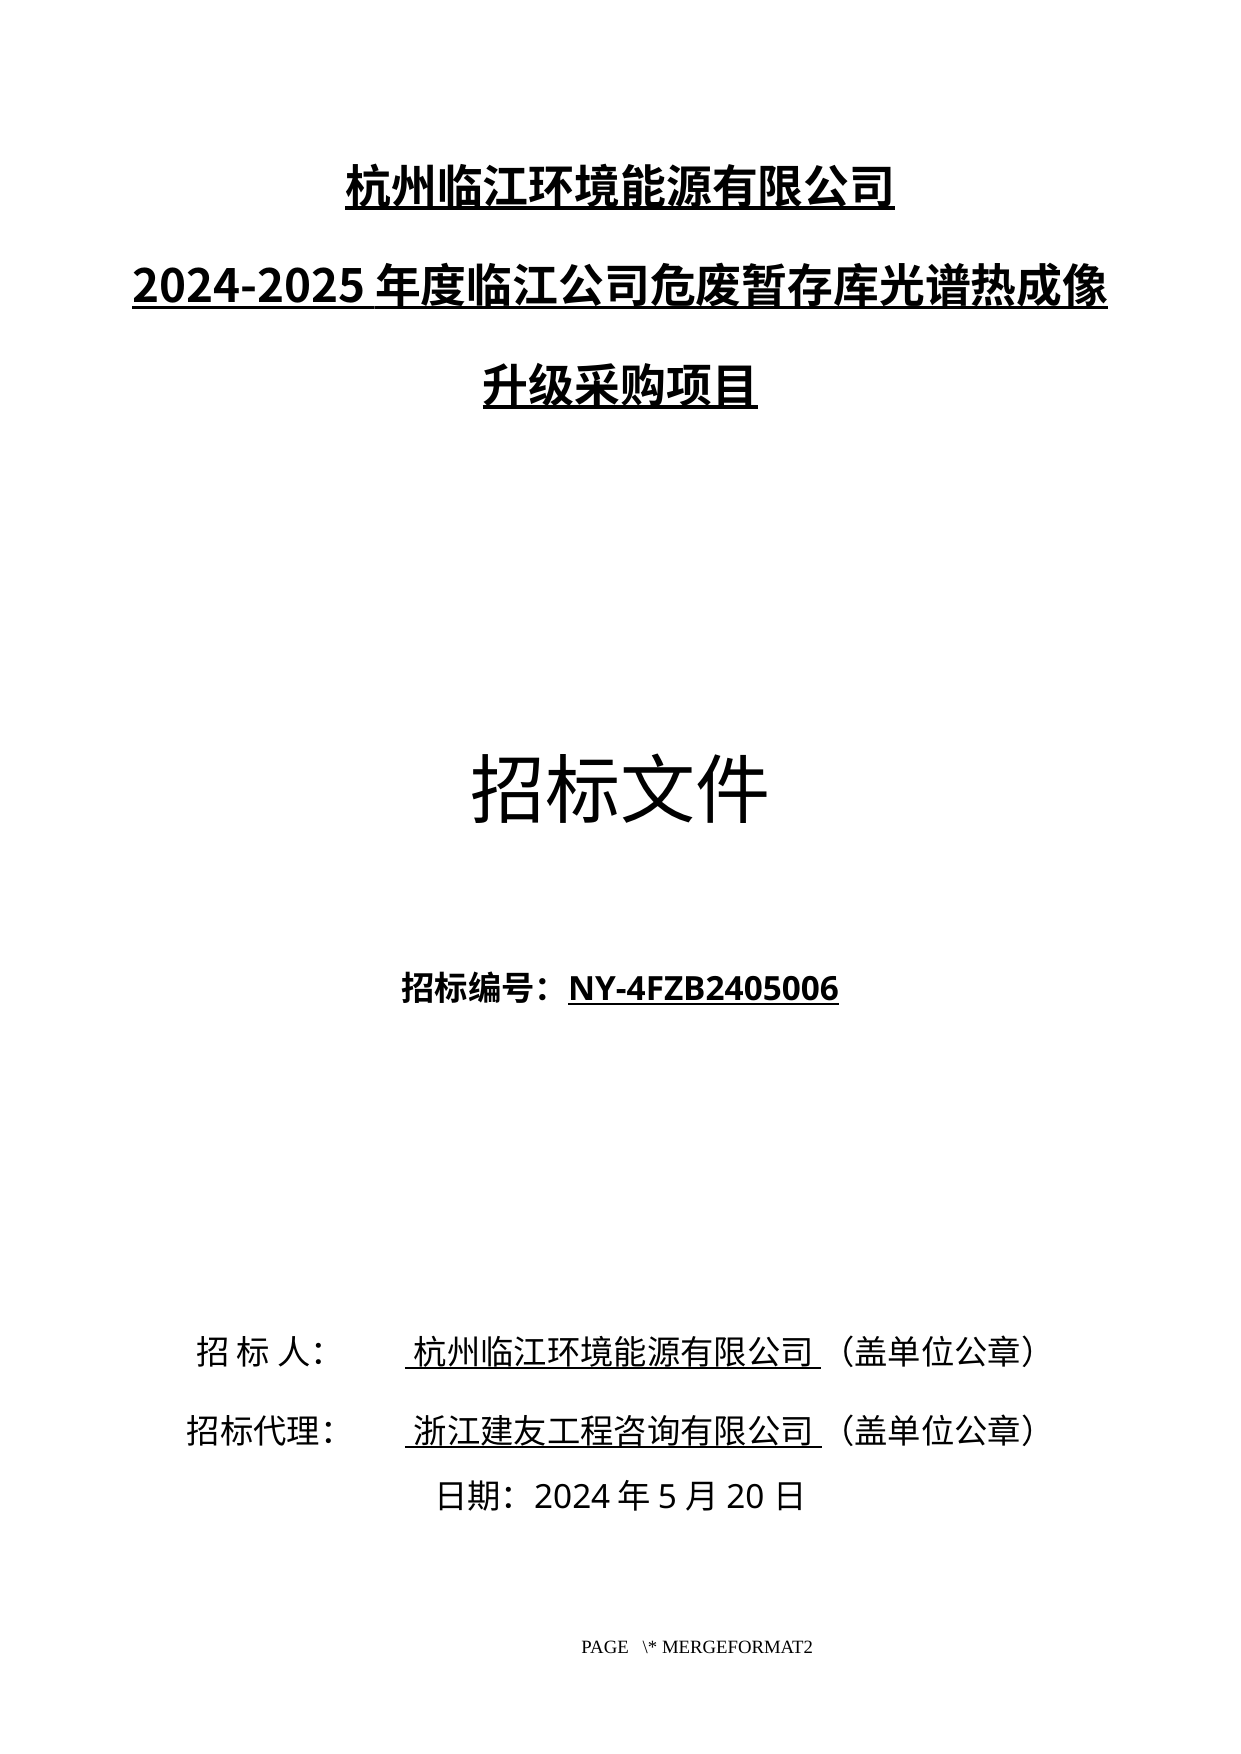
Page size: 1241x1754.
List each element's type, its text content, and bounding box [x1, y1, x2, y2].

table_header 杭州临江环境能源有限公司 （盖单位公章） [394, 1307, 1094, 1392]
text 2024-2025年度临江公司危废暂存库光谱热成像升级采购项目 [112, 249, 1128, 415]
table_cell 浙江建友工程咨询有限公司 （盖单位公章） [394, 1393, 1094, 1465]
text 招标文件 [112, 731, 1128, 839]
text 杭州临江环境能源有限公司 [112, 150, 1128, 216]
table_cell 日期：2024年 5 月 20 日 [146, 1465, 1094, 1523]
text 招标编号：NY-4FZB2405006 [112, 962, 1128, 1010]
table_cell 招标代理： [146, 1393, 393, 1465]
table_header 招 标 人： [146, 1307, 393, 1392]
